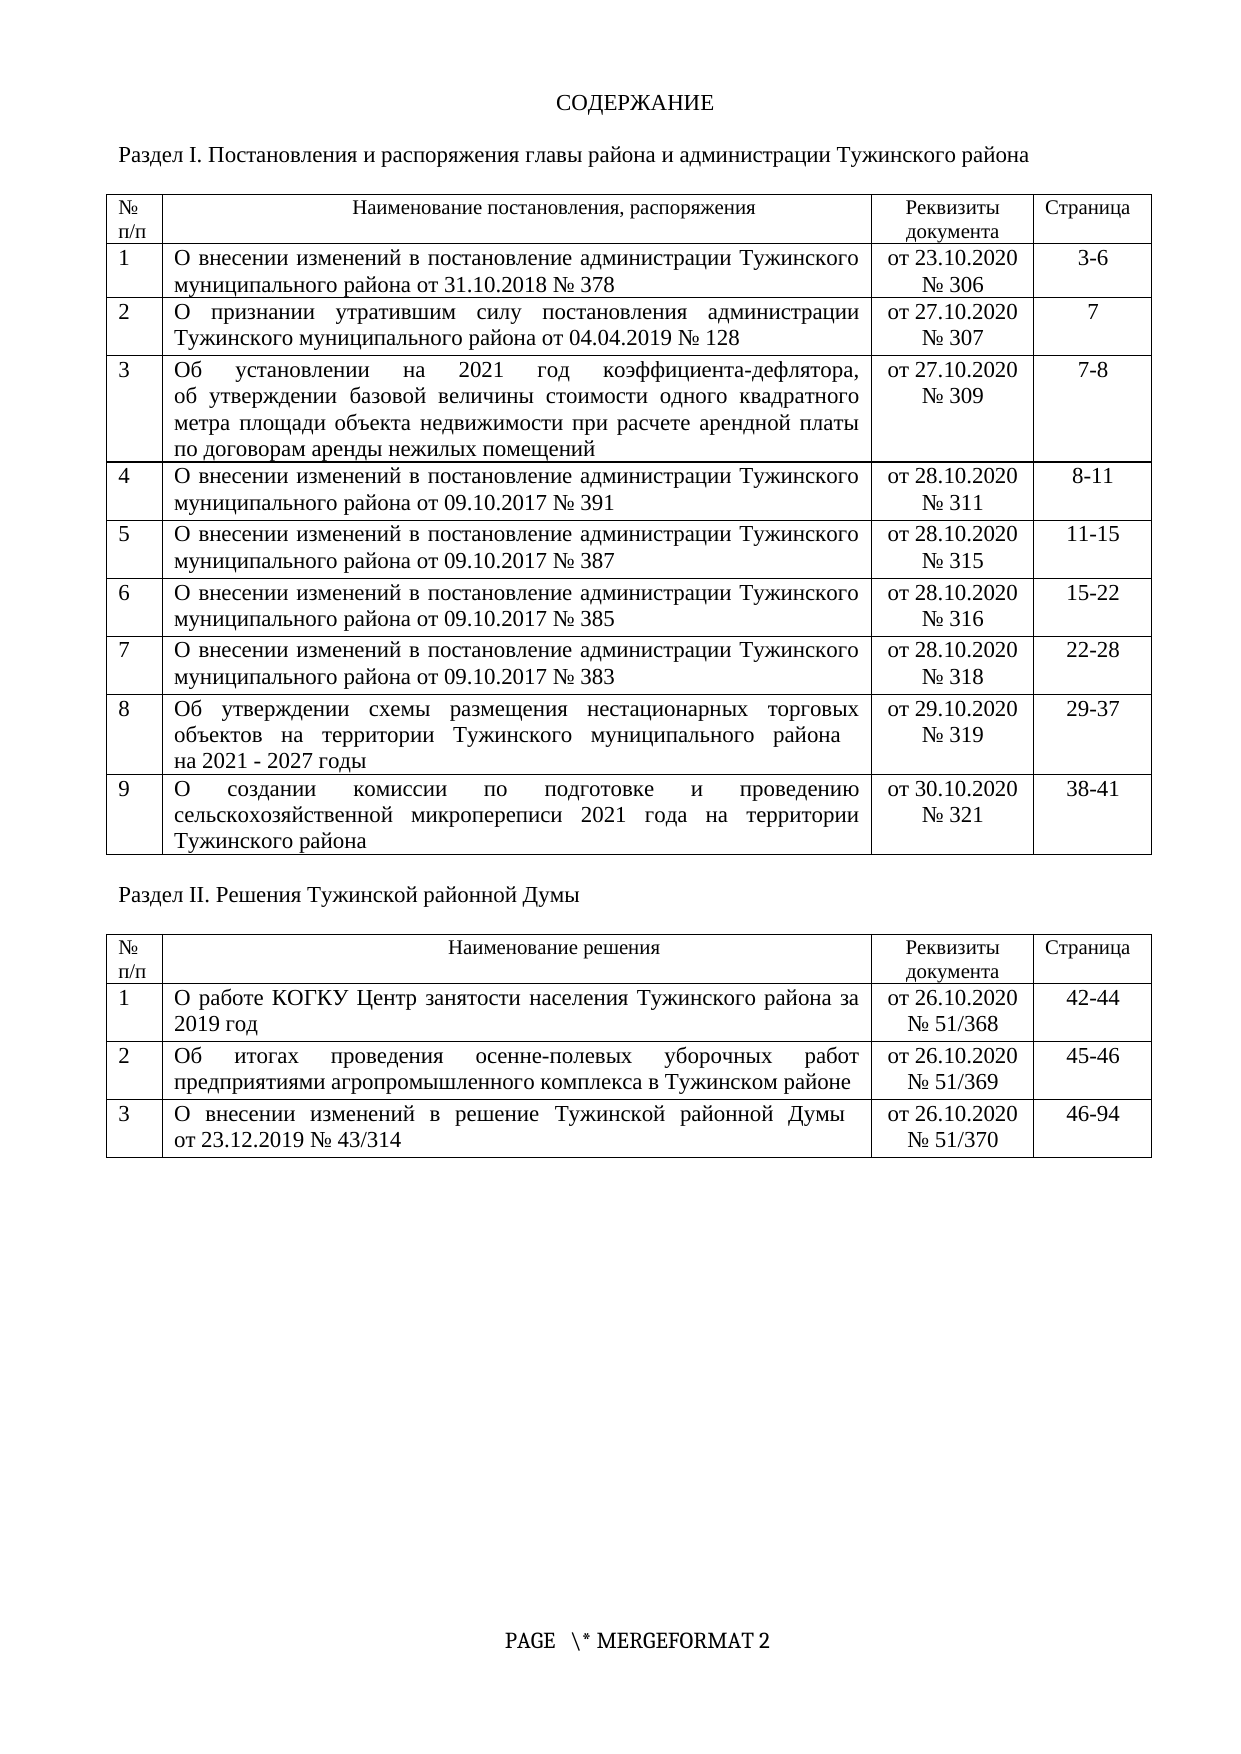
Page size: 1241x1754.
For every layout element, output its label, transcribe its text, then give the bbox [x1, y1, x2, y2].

table_cell 42-44 [1034, 984, 1151, 1041]
table_cell 3 [107, 1100, 162, 1157]
table_cell от 27.10.2020 № 309 [872, 356, 1033, 461]
table_cell 3 [107, 356, 162, 461]
table_cell Об утверждении схемы размещения нестационарных торговых объектов на территории Тужинского муниципального района на 2021 - 2027 годы [163, 695, 871, 774]
table_cell 9 [107, 775, 162, 854]
table_cell 22-28 [1034, 637, 1151, 693]
table_cell Реквизиты документа [872, 935, 1033, 983]
table_cell 11-15 [1034, 521, 1151, 577]
table_cell 29-37 [1034, 695, 1151, 774]
text Раздел I. Постановления и распоряжения главы района и администрации Тужинского района [118, 141, 1152, 168]
table_cell 5 [107, 521, 162, 577]
table_cell 4 [107, 463, 162, 519]
table_cell от 28.10.2020 № 315 [872, 521, 1033, 577]
table_cell от 28.10.2020 № 311 [872, 463, 1033, 519]
table_cell 3-6 [1034, 244, 1151, 297]
table_cell 6 [107, 579, 162, 636]
table_cell от 26.10.2020 № 51/368 [872, 984, 1033, 1041]
table_cell 1 [107, 244, 162, 297]
table_cell от 30.10.2020 № 321 [872, 775, 1033, 854]
table_header № п/п [107, 195, 162, 243]
table_cell Об установлении на 2021 год коэффициента-дефлятора, об утверждении базовой величины стоимости одного квадратного метра площади объекта недвижимости при расчете арендной платы по договорам аренды нежилых помещений [163, 356, 871, 461]
table_cell от 28.10.2020 № 316 [872, 579, 1033, 636]
table_header Реквизиты документа [872, 195, 1033, 243]
table_header Страница [1034, 195, 1151, 243]
table_cell О внесении изменений в постановление администрации Тужинского муниципального района от 31.10.2018 № 378 [163, 244, 871, 297]
table_cell О внесении изменений в постановление администрации Тужинского муниципального района от 09.10.2017 № 385 [163, 579, 871, 636]
table_cell О внесении изменений в постановление администрации Тужинского муниципального района от 09.10.2017 № 391 [163, 463, 871, 519]
table_cell Страница [1034, 935, 1151, 983]
table_cell Об итогах проведения осенне-полевых уборочных работ предприятиями агропромышленного комплекса в Тужинском районе [163, 1042, 871, 1099]
table_cell 1 [107, 984, 162, 1041]
table_cell О работе КОГКУ Центр занятости населения Тужинского района за 2019 год [163, 984, 871, 1041]
table_header Наименование постановления, распоряжения [163, 195, 871, 243]
table_cell Наименование решения [163, 935, 871, 983]
table_cell 7-8 [1034, 356, 1151, 461]
table_cell 8 [107, 695, 162, 774]
table_cell от 23.10.2020 № 306 [872, 244, 1033, 297]
table_cell 7 [1034, 298, 1151, 355]
table_cell 2 [107, 298, 162, 355]
table_cell 2 [107, 1042, 162, 1099]
text СОДЕРЖАНИЕ [118, 89, 1152, 115]
table_cell № п/п [107, 935, 162, 983]
table_cell О внесении изменений в постановление администрации Тужинского муниципального района от 09.10.2017 № 387 [163, 521, 871, 577]
table_cell Раздел II. Решения Тужинской районной Думы [107, 855, 1152, 934]
table_cell 7 [107, 637, 162, 693]
table_cell О внесении изменений в решение Тужинской районной Думы от 23.12.2019 № 43/314 [163, 1100, 871, 1157]
table_cell 38-41 [1034, 775, 1151, 854]
table_cell от 28.10.2020 № 318 [872, 637, 1033, 693]
table_cell 45-46 [1034, 1042, 1151, 1099]
table_cell от 29.10.2020 № 319 [872, 695, 1033, 774]
table_cell 8-11 [1034, 463, 1151, 519]
table_cell О внесении изменений в постановление администрации Тужинского муниципального района от 09.10.2017 № 383 [163, 637, 871, 693]
table_cell от 26.10.2020 № 51/369 [872, 1042, 1033, 1099]
table_cell от 27.10.2020 № 307 [872, 298, 1033, 355]
table_cell от 26.10.2020 № 51/370 [872, 1100, 1033, 1157]
table_cell 15-22 [1034, 579, 1151, 636]
table_cell О создании комиссии по подготовке и проведению сельскохозяйственной микропереписи 2021 года на территории Тужинского района [163, 775, 871, 854]
table_cell 46-94 [1034, 1100, 1151, 1157]
table_cell О признании утратившим силу постановления администрации Тужинского муниципального района от 04.04.2019 № 128 [163, 298, 871, 355]
